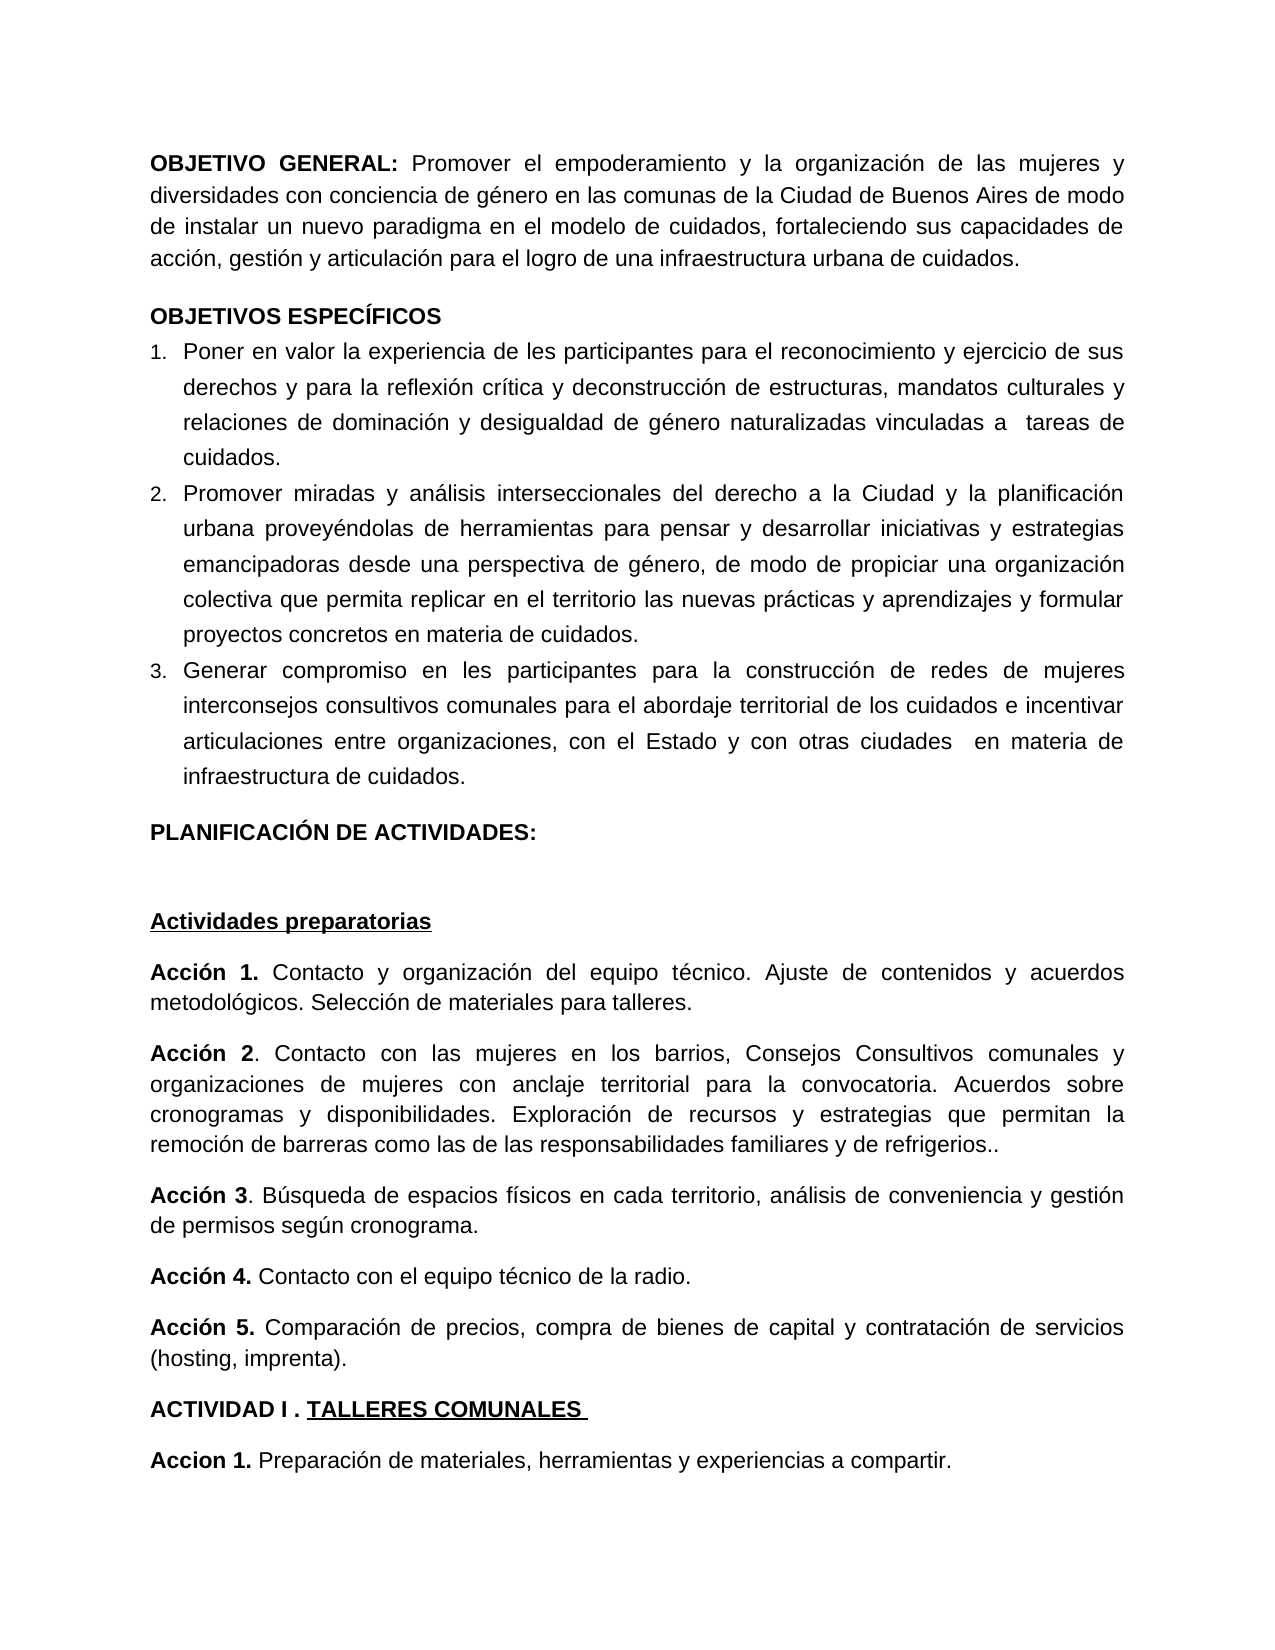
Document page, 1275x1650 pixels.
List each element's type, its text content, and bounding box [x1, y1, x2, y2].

text Acción 3. Búsqueda de espacios físicos en cada territorio, análisis de conveniencia y gestión de permisos según cronograma. [150, 1182, 1125, 1239]
text Acción 5. Comparación de precios, compra de bienes de capital y contratación de servicios (hosting, imprenta). [150, 1314, 1125, 1371]
list Poner en valor la experiencia de les participantes para el reconocimiento y ejercicio de sus derechos y para la reflexión crítica y deconstrucción de estructuras, mandatos culturales y relaciones de dominación y desigualdad de género naturalizadas vinculadas a tareas de cuidados. [150, 329, 1125, 471]
list Generar compromiso en les participantes para la construcción de redes de mujeres interconsejos consultivos comunales para el abordaje territorial de los cuidados e incentivar articulaciones entre organizaciones, con el Estado y con otras ciudades en materia de infraestructura de cuidados. [150, 648, 1125, 789]
text OBJETIVOS ESPECÍFICOS [150, 303, 1125, 329]
text Acción 2. Contacto con las mujeres en los barrios, Consejos Consultivos comunales y organizaciones de mujeres con anclaje territorial para la convocatoria. Acuerdos sobre cronogramas y disponibilidades. Exploración de recursos y estrategias que permitan la remoción de barreras como las de las responsabilidades familiares y de refrigerios.. [150, 1040, 1125, 1157]
text Accion 1. Preparación de materiales, herramientas y experiencias a compartir. [150, 1447, 1125, 1473]
text Acción 1. Contacto y organización del equipo técnico. Ajuste de contenidos y acuerdos metodológicos. Selección de materiales para talleres. [150, 959, 1125, 1016]
list Promover miradas y análisis interseccionales del derecho a la Ciudad y la planificación urbana proveyéndolas de herramientas para pensar y desarrollar iniciativas y estrategias emancipadoras desde una perspectiva de género, de modo de propiciar una organización colectiva que permita replicar en el territorio las nuevas prácticas y aprendizajes y formular proyectos concretos en materia de cuidados. [150, 471, 1125, 648]
text Acción 4. Contacto con el equipo técnico de la radio. [150, 1263, 1125, 1290]
text ACTIVIDAD I . TALLERES COMUNALES [150, 1396, 1125, 1422]
subtitle PLANIFICACIÓN DE ACTIVIDADES: [150, 818, 1125, 845]
text OBJETIVO GENERAL: Promover el empoderamiento y la organización de las mujeres y diversidades con conciencia de género en las comunas de la Ciudad de Buenos Aires de modo de instalar un nuevo paradigma en el modelo de cuidados, fortaleciendo sus capacidades de acción, gestión y articulación para el logro de una infraestructura urbana de cuidados. [150, 150, 1125, 271]
text Actividades preparatorias [150, 908, 1125, 934]
